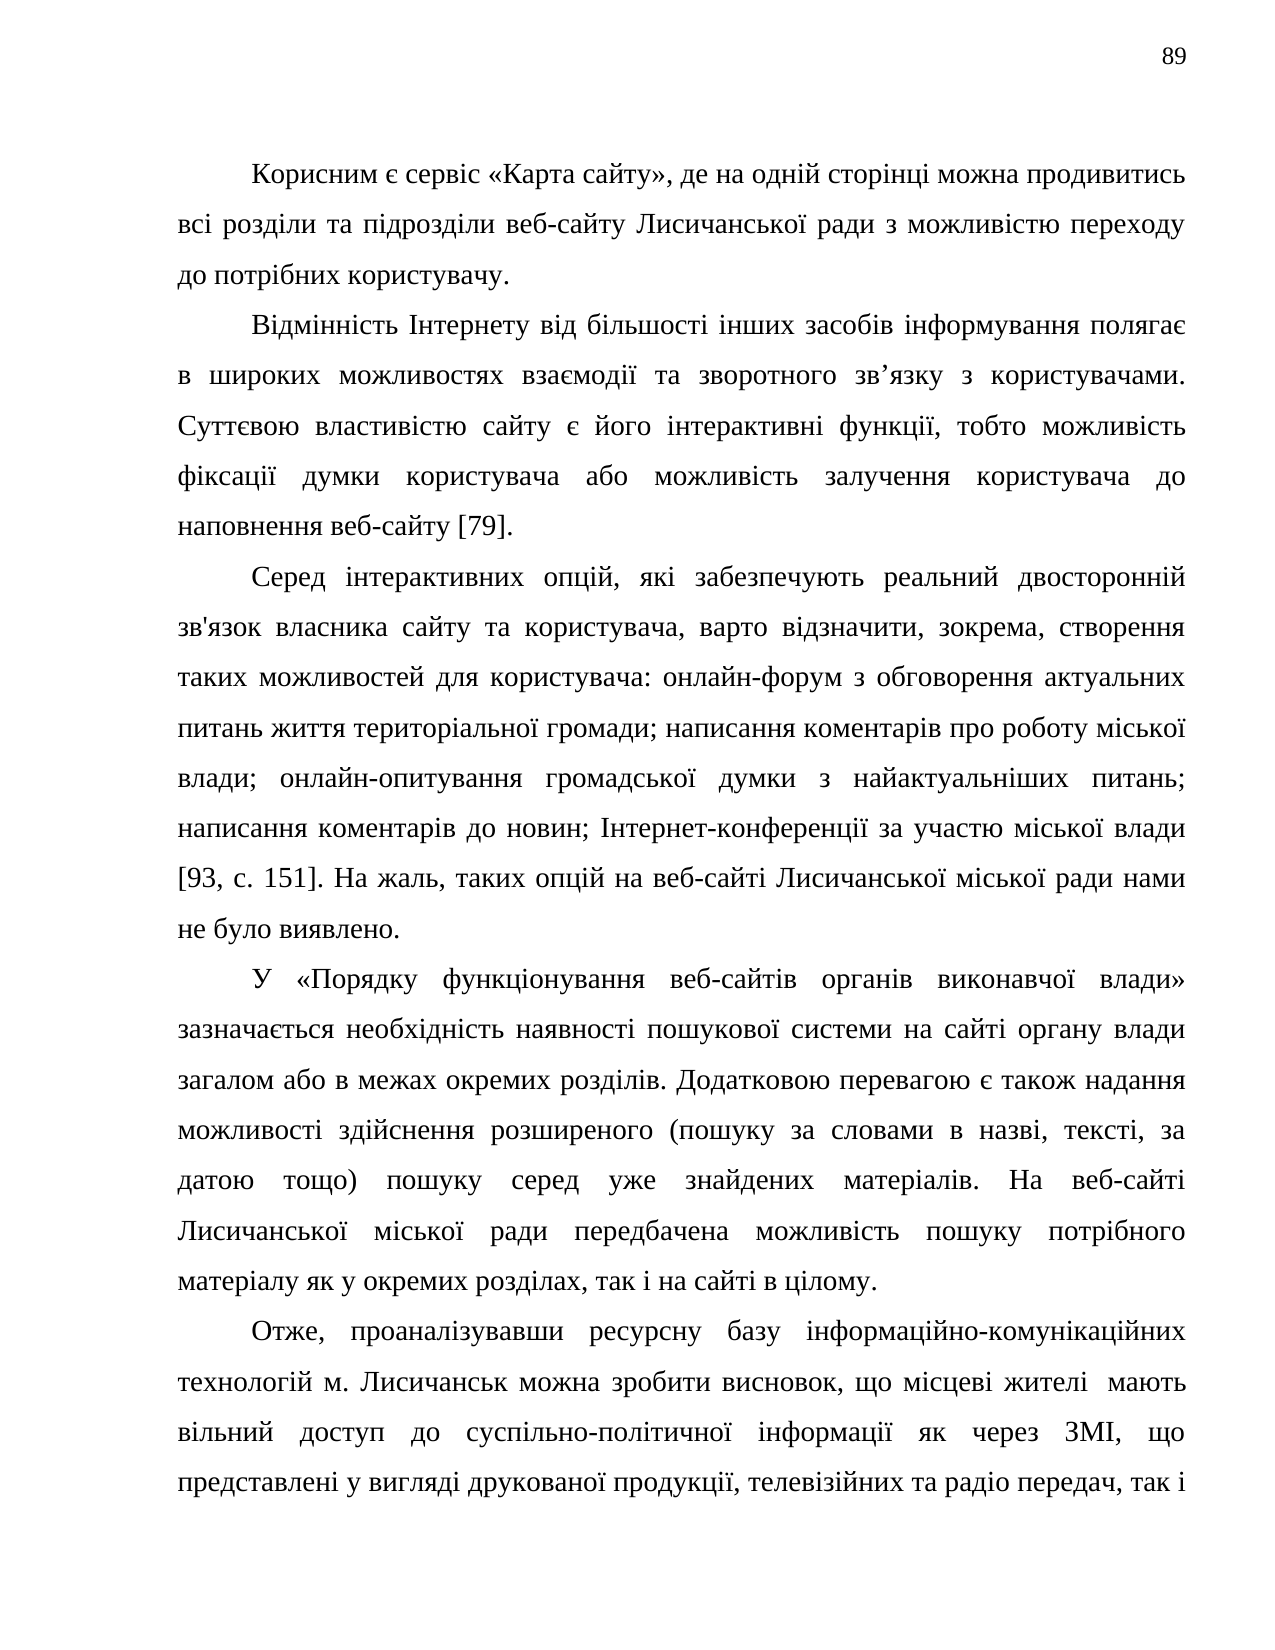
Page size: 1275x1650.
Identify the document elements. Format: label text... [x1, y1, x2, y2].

text Відмінність Інтернету від більшості інших засобів інформування полягає в широких можливостях взаємодії та зворотного зв’язку з користувачами. Суттєвою властивістю сайту є його інтерактивні функції, тобто можливість фіксації думки користувача або можливість залучення користувача до наповнення веб-сайту [79]. [177, 307, 1186, 542]
text Корисним є сервіс «Карта сайту», де на одній сторінці можна продивитись всі розділи та підрозділи веб-сайту Лисичанської ради з можливістю переходу до потрібних користувачу. [177, 156, 1186, 290]
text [177, 1313, 1186, 1498]
text У «Порядку функціонування веб-сайтів органів виконавчої влади» зазначається необхідність наявності пошукової системи на сайті органу влади загалом або в межах окремих розділів. Додатковою перевагою є також надання можливості здійснення розширеного (пошуку за словами в назві, тексті, за датою тощо) пошуку серед уже знайдених матеріалів. На веб-сайті Лисичанської міської ради передбачена можливість пошуку потрібного матеріалу як у окремих розділах, так і на сайті в цілому. [177, 961, 1186, 1297]
text Серед інтерактивних опцій, які забезпечують реальний двосторонній зв'язок власника сайту та користувача, варто відзначити, зокрема, створення таких можливостей для користувача: онлайн-форум з обговорення актуальних питань життя територіальної громади; написання коментарів про роботу міської влади; онлайн-опитування громадської думки з найактуальніших питань; написання коментарів до новин; Інтернет-конференції за участю міської влади [93, с. 151]. На жаль, таких опцій на веб-сайті Лисичанської міської ради нами не було виявлено. [177, 559, 1186, 944]
